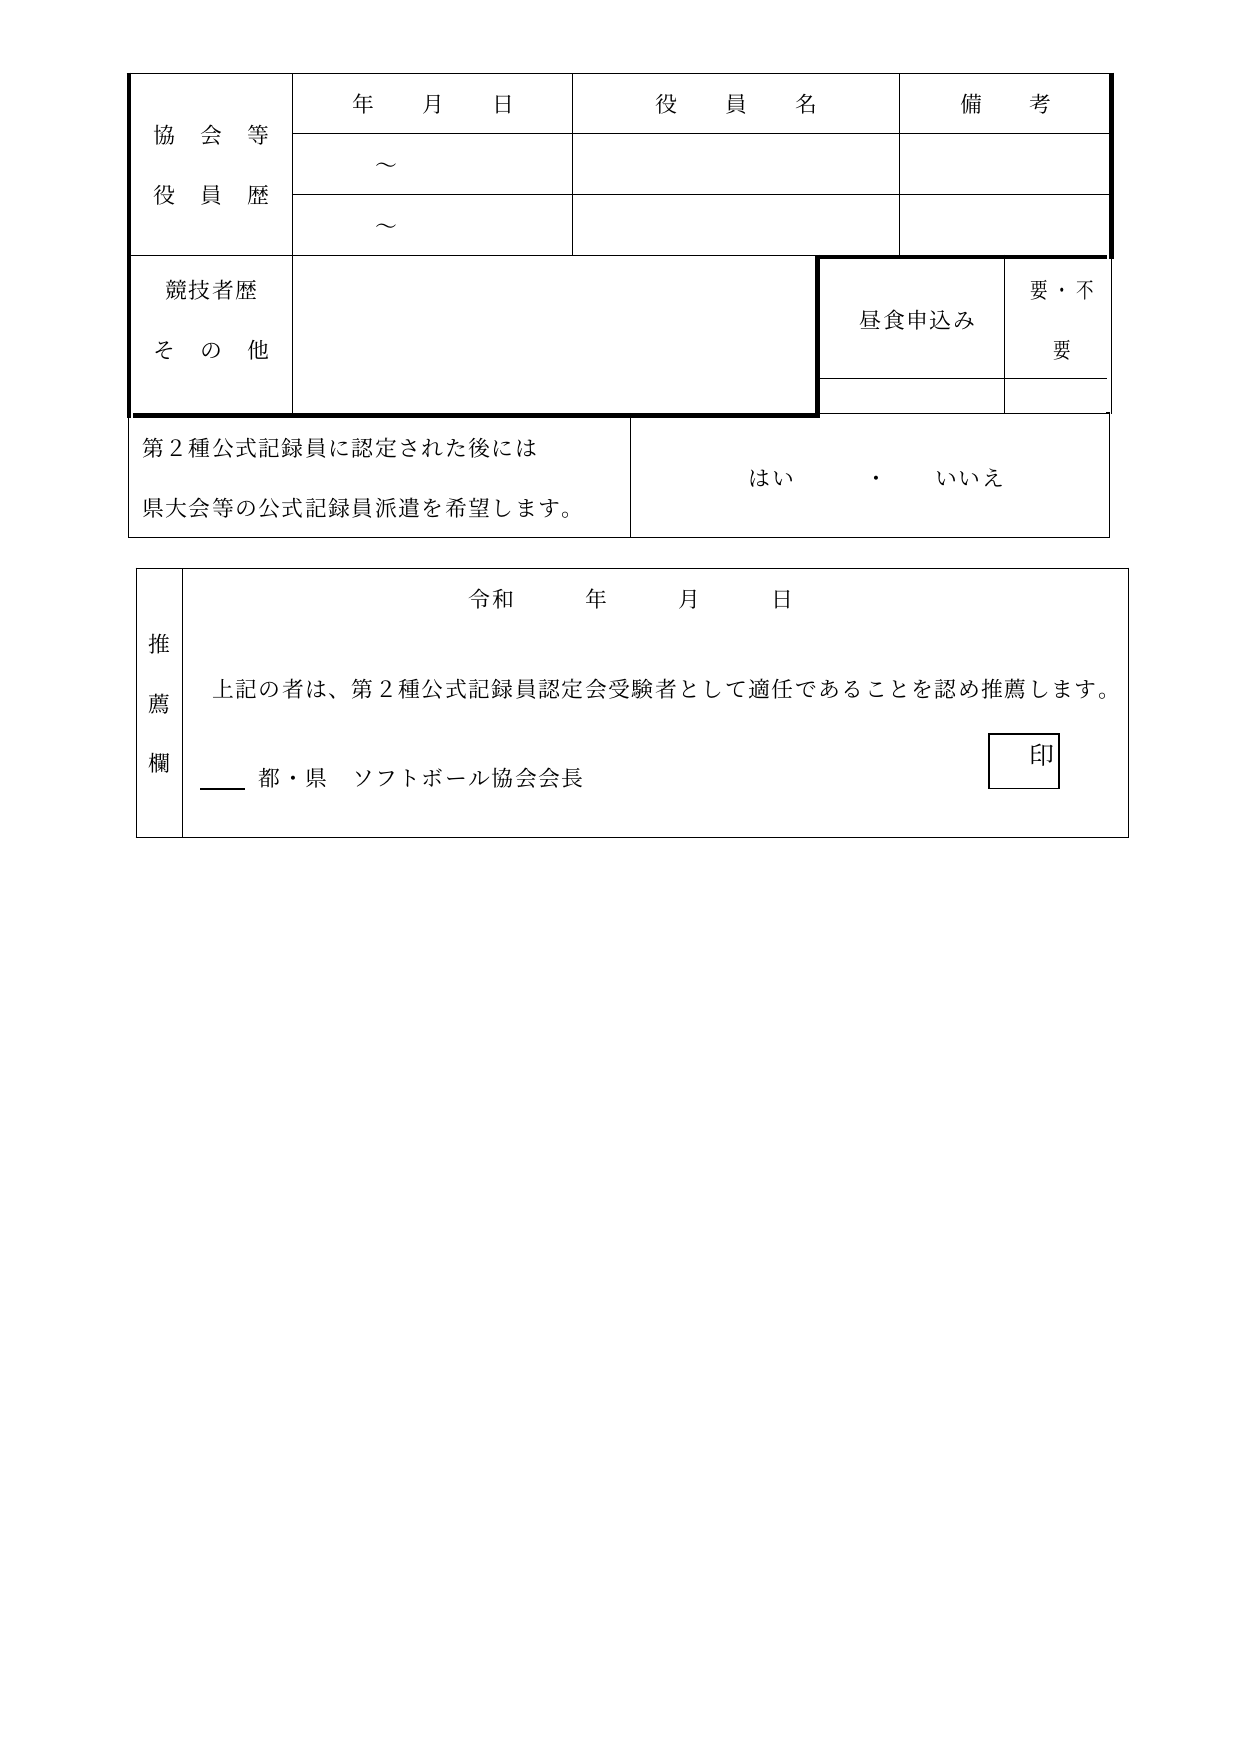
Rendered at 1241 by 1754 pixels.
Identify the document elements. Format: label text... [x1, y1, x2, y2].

table_cell [1005, 378, 1111, 413]
table_cell 協 会 等 役 員 歴 [131, 74, 292, 254]
table_cell 年 月 日 [293, 74, 572, 133]
table_cell 昼食申込み [820, 259, 1004, 378]
table_cell はい ・ いいえ [631, 414, 1109, 537]
table_cell 備 考 [900, 74, 1109, 133]
table_cell 第２種公式記録員に認定された後には 県大会等の公式記録員派遣を希望します。 [129, 413, 630, 537]
table_cell [573, 134, 899, 194]
table_cell [820, 379, 1004, 413]
table_cell 競技者歴 そ の 他 [131, 256, 292, 413]
table_cell [900, 134, 1109, 194]
table_cell [293, 256, 815, 413]
table_cell ～ [293, 195, 572, 254]
table_header 推 薦 欄 [137, 569, 182, 837]
table_header 令和 年 月 日 上記の者は、第２種公式記録員認定会受験者として適任であることを認め推薦します。 都・県 ソフトボール協会会長 [183, 569, 1128, 837]
table_cell ～ [293, 134, 572, 194]
table_cell 要・不要 [1005, 255, 1111, 378]
table_cell 役 員 名 [573, 74, 899, 133]
table_cell [900, 195, 1109, 254]
table_cell [573, 195, 899, 254]
